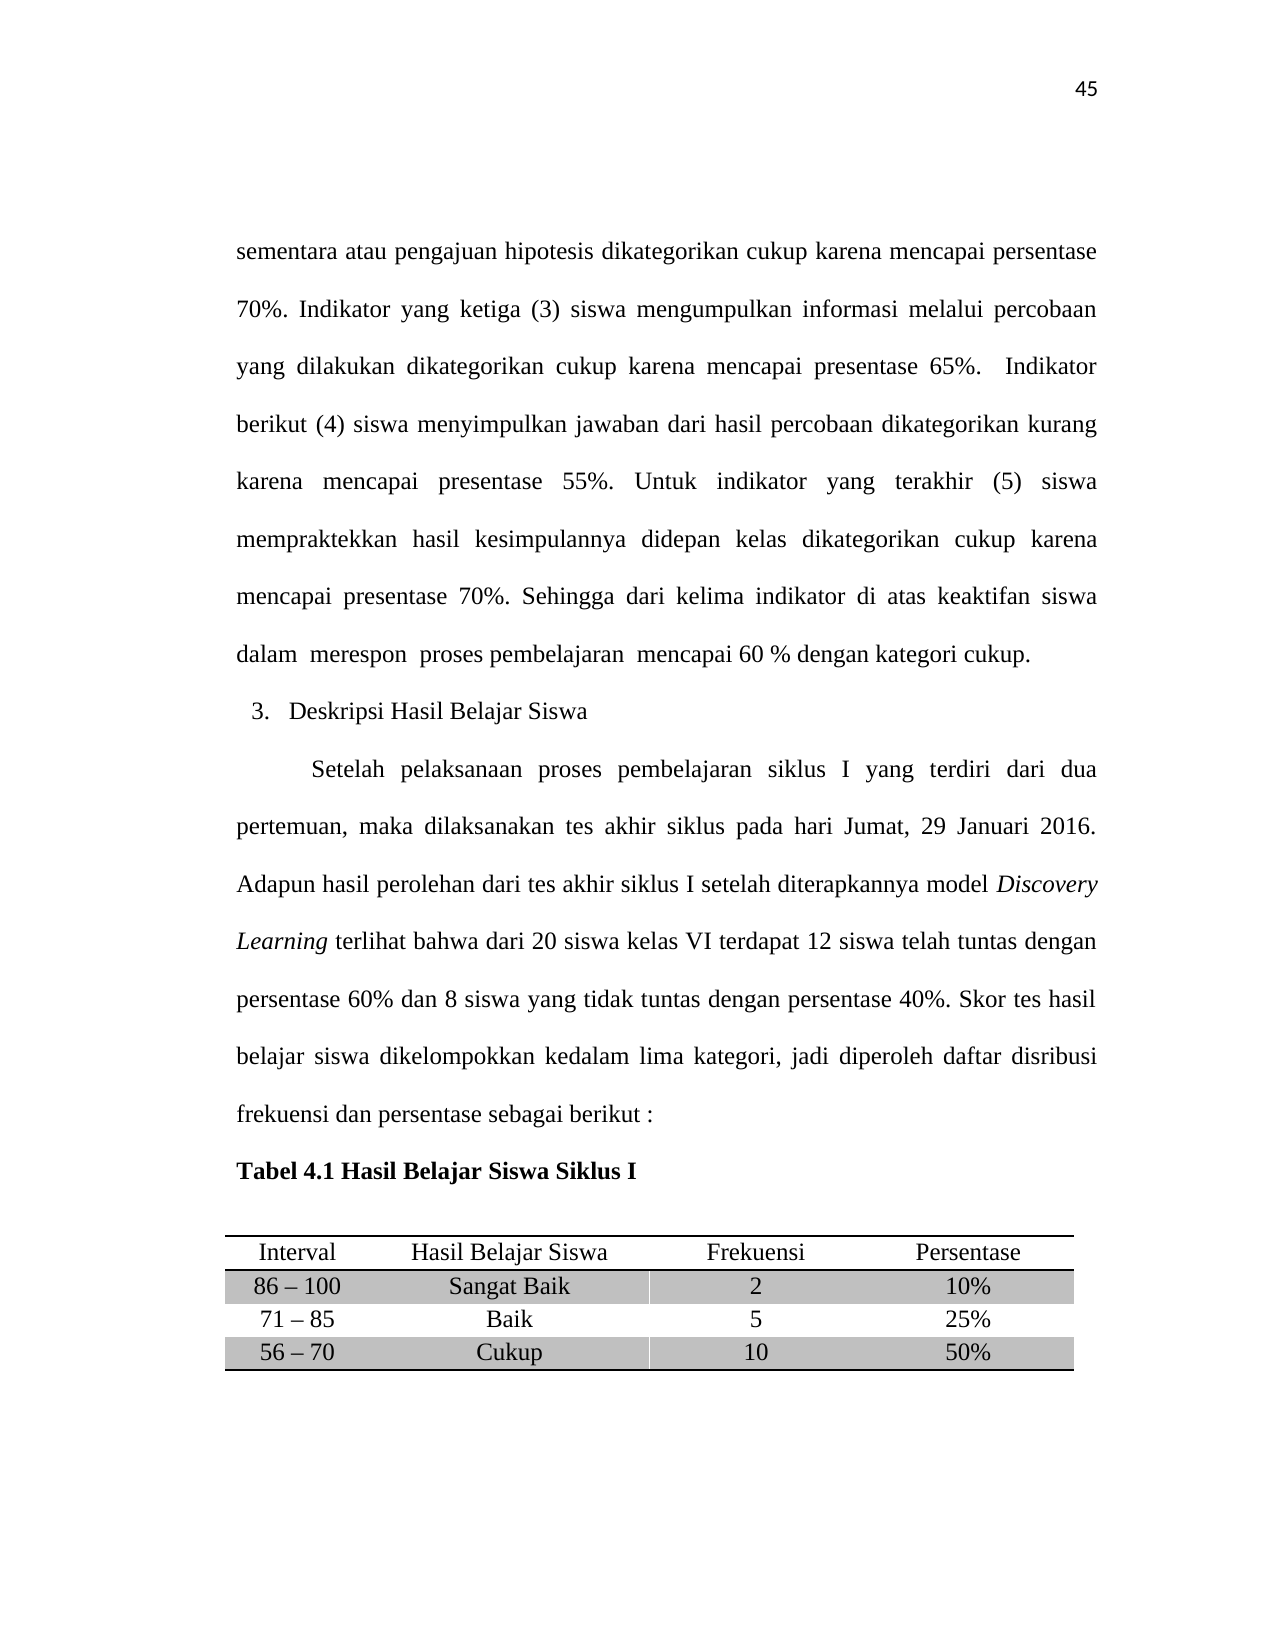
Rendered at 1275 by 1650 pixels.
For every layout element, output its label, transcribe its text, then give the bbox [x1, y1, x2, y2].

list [236, 236, 1098, 667]
table_header Interval [225, 1237, 369, 1269]
table_cell 50% [862, 1337, 1074, 1369]
table_cell 5 [650, 1304, 862, 1337]
table_header Persentase [862, 1237, 1074, 1269]
table_cell 25% [862, 1304, 1074, 1337]
table_cell 2 [650, 1271, 862, 1304]
table_cell Cukup [369, 1337, 649, 1369]
table_cell 86 – 100 [225, 1271, 369, 1304]
list Tabel 4.1 Hasil Belajar Siswa Siklus I [236, 1156, 1098, 1185]
table_cell 10 [650, 1337, 862, 1369]
list Setelah pelaksanaan proses pembelajaran siklus I yang terdiri dari dua pertemuan, maka dilaksanakan tes akhir siklus pada hari Jumat, 29 Januari 2016. Adapun hasil perolehan dari tes akhir siklus I setelah diterapkannya model Discovery Learning terlihat bahwa dari 20 siswa kelas VI terdapat 12 siswa telah tuntas dengan persentase 60% dan 8 siswa yang tidak tuntas dengan persentase 40%. Skor tes hasil belajar siswa dikelompokkan kedalam lima kategori, jadi diperoleh daftar disribusi frekuensi dan persentase sebagai berikut : [236, 754, 1098, 1127]
table_header Hasil Belajar Siswa [369, 1237, 649, 1269]
table_cell 10% [862, 1271, 1074, 1304]
table_cell Sangat Baik [369, 1271, 649, 1304]
list Deskripsi Hasil Belajar Siswa [251, 696, 1098, 725]
table_cell 71 – 85 [225, 1304, 369, 1337]
table_cell 56 – 70 [225, 1337, 369, 1369]
table_header Frekuensi [650, 1237, 862, 1269]
table_cell Baik [369, 1304, 649, 1337]
